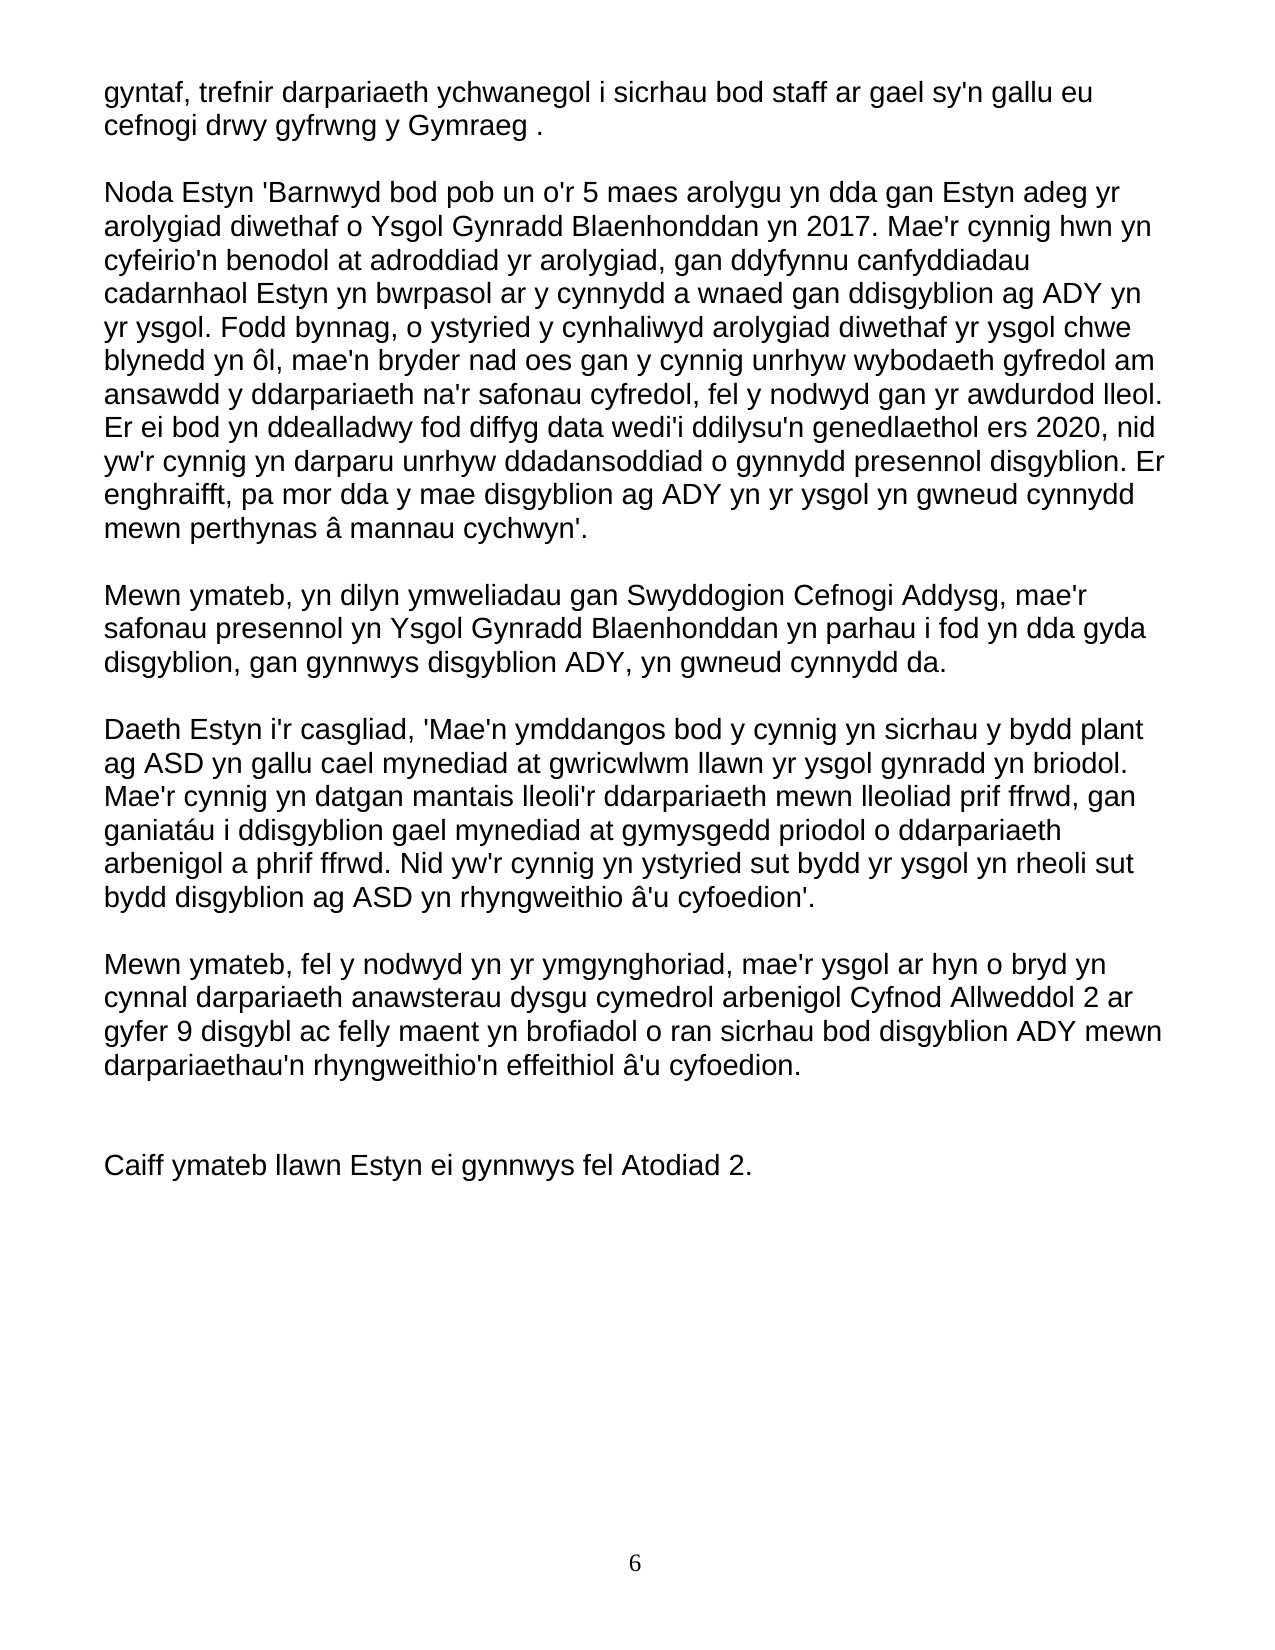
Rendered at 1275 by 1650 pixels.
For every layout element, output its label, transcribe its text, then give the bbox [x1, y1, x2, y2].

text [103, 75, 1167, 142]
text Daeth Estyn i'r casgliad, 'Mae'n ymddangos bod y cynnig yn sicrhau y bydd plant ag ASD yn gallu cael mynediad at gwricwlwm llawn yr ysgol gynradd yn briodol. Mae'r cynnig yn datgan mantais lleoli'r ddarpariaeth mewn lleoliad prif ffrwd, gan ganiatáu i ddisgyblion gael mynediad at gymysgedd priodol o ddarpariaeth arbenigol a phrif ffrwd. Nid yw'r cynnig yn ystyried sut bydd yr ysgol yn rheoli sut bydd disgyblion ag ASD yn rhyngweithio â'u cyfoedion'. [103, 712, 1167, 913]
text Mewn ymateb, yn dilyn ymweliadau gan Swyddogion Cefnogi Addysg, mae'r safonau presennol yn Ysgol Gynradd Blaenhonddan yn parhau i fod yn dda gyda disgyblion, gan gynnwys disgyblion ADY, yn gwneud cynnydd da. [103, 578, 1167, 679]
text Noda Estyn 'Barnwyd bod pob un o'r 5 maes arolygu yn dda gan Estyn adeg yr arolygiad diwethaf o Ysgol Gynradd Blaenhonddan yn 2017. Mae'r cynnig hwn yn cyfeirio'n benodol at adroddiad yr arolygiad, gan ddyfynnu canfyddiadau cadarnhaol Estyn yn bwrpasol ar y cynnydd a wnaed gan ddisgyblion ag ADY yn yr ysgol. Fodd bynnag, o ystyried y cynhaliwyd arolygiad diwethaf yr ysgol chwe blynedd yn ôl, mae'n bryder nad oes gan y cynnig unrhyw wybodaeth gyfredol am ansawdd y ddarpariaeth na'r safonau cyfredol, fel y nodwyd gan yr awdurdod lleol. Er ei bod yn ddealladwy fod diffyg data wedi'i ddilysu'n genedlaethol ers 2020, nid yw'r cynnig yn darparu unrhyw ddadansoddiad o gynnydd presennol disgyblion. Er enghraifft, pa mor dda y mae disgyblion ag ADY yn yr ysgol yn gwneud cynnydd mewn perthynas â mannau cychwyn'. [103, 176, 1167, 544]
text Mewn ymateb, fel y nodwyd yn yr ymgynghoriad, mae'r ysgol ar hyn o bryd yn cynnal darpariaeth anawsterau dysgu cymedrol arbenigol Cyfnod Allweddol 2 ar gyfer 9 disgybl ac felly maent yn brofiadol o ran sicrhau bod disgyblion ADY mewn darpariaethau'n rhyngweithio'n effeithiol â'u cyfoedion. [103, 947, 1167, 1081]
text Caiff ymateb llawn Estyn ei gynnwys fel Atodiad 2. [103, 1148, 1167, 1182]
